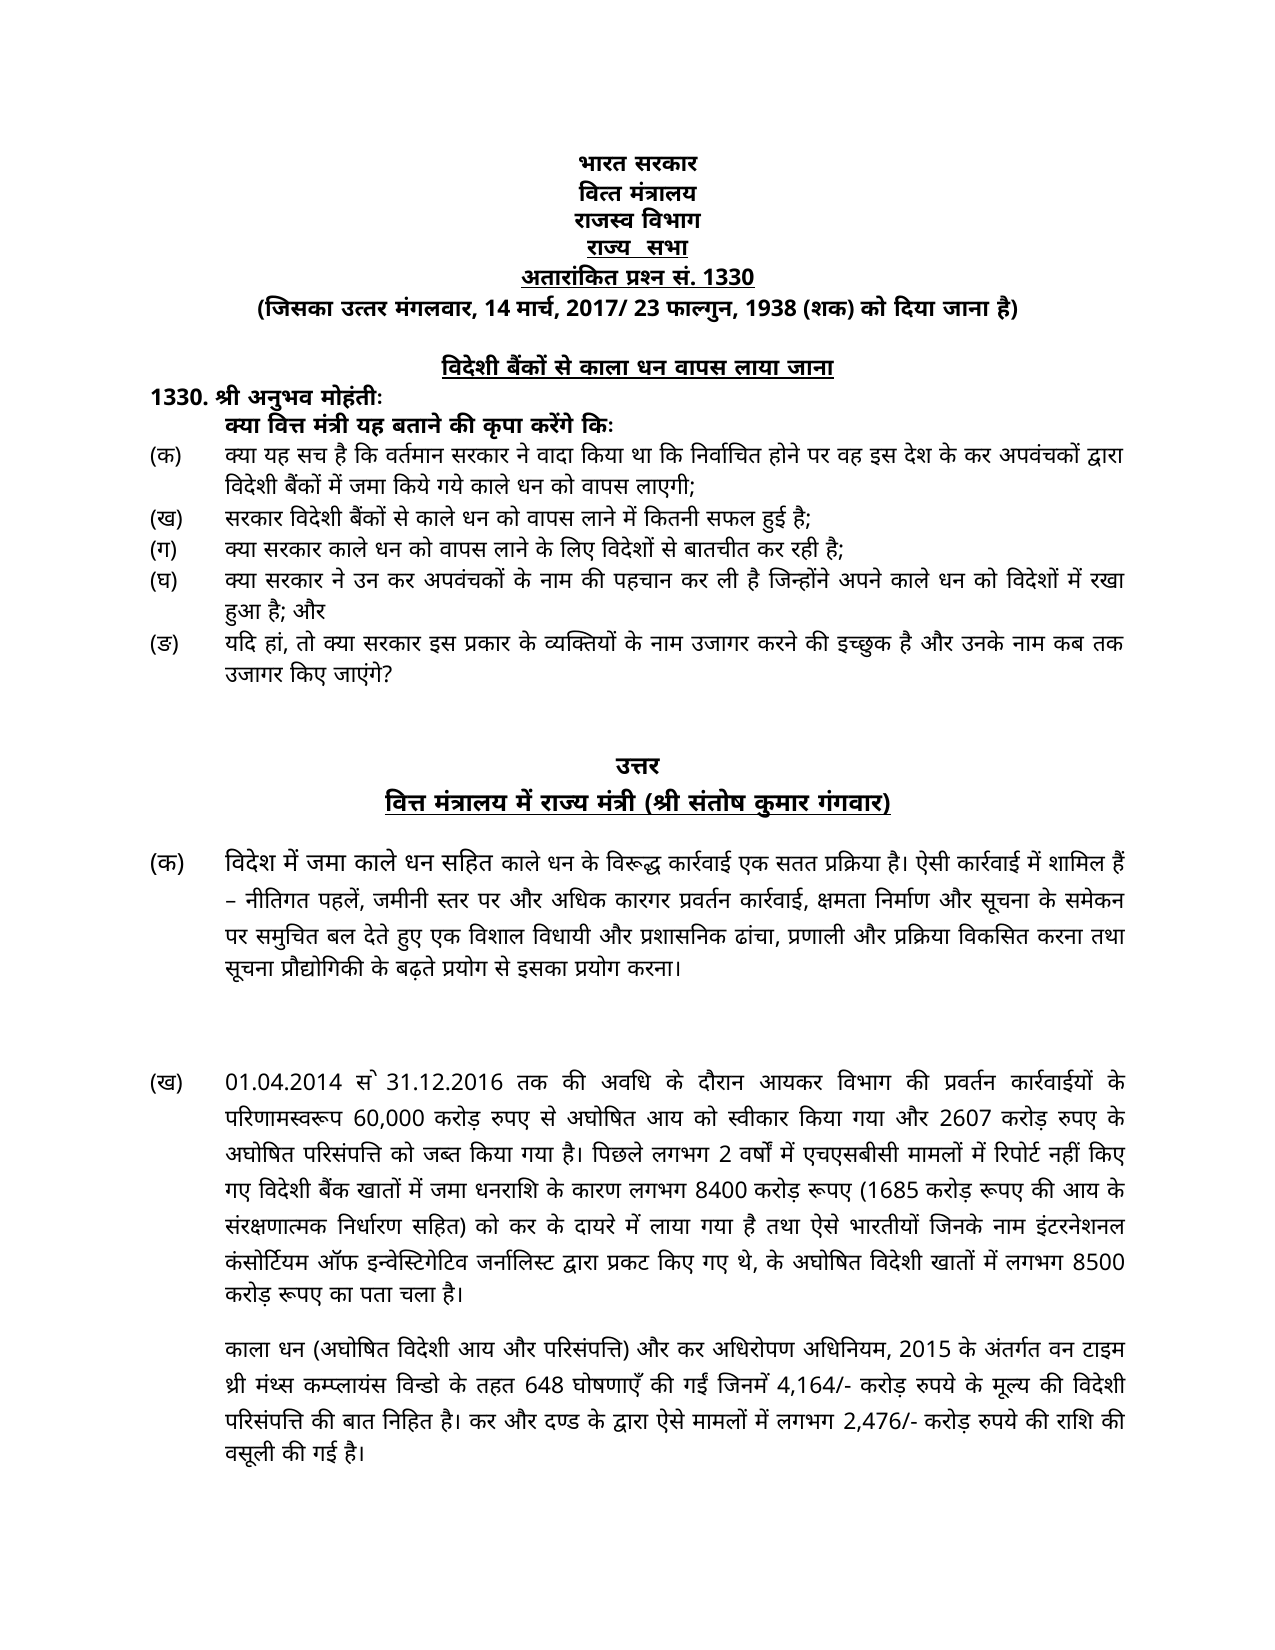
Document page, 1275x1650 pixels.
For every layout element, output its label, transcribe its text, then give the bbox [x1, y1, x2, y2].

text 1330. श्री अनुभव मोहंतीः [150, 381, 1125, 412]
text (क) विदेश में जमा काले धन सहित काले धन के विरूद्ध कार्रवाई एक सतत प्रक्रिया है। ऐसी कार्रवाई में शामिल हैं – नीतिगत पहलें, जमीनी स्तर पर और अधिक कारगर प्रवर्तन कार्रवाई, क्षमता निर्माण और सूचना के समेकन पर समुचित बल देते हुए एक विशाल विधायी और प्रशासनिक ढांचा, प्रणाली और प्रक्रिया विकसित करना तथा सूचना प्रौद्योगिकी के बढ़ते प्रयोग से इसका प्रयोग करना। [150, 845, 1125, 982]
text (ख) सरकार विदेशी बैंकों से काले धन को वापस लाने में कितनी सफल हुई है; [150, 501, 1125, 533]
text उत्तर [150, 751, 1125, 781]
text राज्‍य सभा [150, 234, 1125, 261]
text (क) क्या यह सच है कि वर्तमान सरकार ने वादा किया था कि निर्वाचित होने पर वह इस देश के कर अपवंचकों द्वारा विदेशी बैंकों में जमा किये गये काले धन को वापस लाएगी; [150, 439, 1125, 501]
text (ख) 01.04.2014 से 31.12.2016 तक की अवधि के दौरान आयकर विभाग की प्रवर्तन कार्रवाईयों के परिणामस्वरूप 60,000 करोड़ रुपए से अघोषित आय को स्वीकार किया गया और 2607 करोड़ रुपए के अघोषित परिसंपत्ति को जब्त किया गया है। पिछले लगभग 2 वर्षों में एचएसबीसी मामलों में रिपोर्ट नहीं किए गए विदेशी बैंक खातों में जमा धनराशि के कारण लगभग 8400 करोड़ रूपए (1685 करोड़ रूपए की आय के संरक्षणात्मक निर्धारण सहित) को कर के दायरे में लाया गया है तथा ऐसे भारतीयों जिनके नाम इंटरनेशनल कंसोर्टियम ऑफ इन्वेस्टिगेटिव जर्नालिस्ट द्वारा प्रकट किए गए थे, के अघोषित विदेशी खातों में लगभग 8500 करोड़ रूपए का पता चला है। [150, 1066, 1125, 1308]
text काला धन (अघोषित विदेशी आय और परिसंपत्ति) और कर अधिरोपण अधिनियम, 2015 के अंतर्गत वन टाइम थ्री मंथ्स कम्प्लायंस विन्डो के तहत 648 घोषणाएँ की गईं जिनमें 4,164/- करोड़ रुपये के मूल्य की विदेशी परिसंपत्ति की बात निहित है। कर और दण्ड के द्वारा ऐसे मामलों में लगभग 2,476/- करोड़ रुपये की राशि की वसूली की गई है। [225, 1333, 1125, 1466]
text अतारांकित प्रश्‍न सं. 1330 [150, 261, 1125, 292]
text वित्त मंत्रालय में राज्य मंत्री (श्री संतोष कुमार गंगवार) [150, 785, 1125, 819]
text (घ) क्या सरकार ने उन कर अपवंचकों के नाम की पहचान कर ली है जिन्होंने अपने काले धन को विदेशों में रखा हुआ है; और [150, 564, 1125, 626]
text (ङ) यदि हां, तो क्या सरकार इस प्रकार के व्यक्तियों के नाम उजागर करने की इच्छुक है और उनके नाम कब तक उजागर किए जाएंगे? [150, 626, 1125, 689]
text (जिसका उत्‍तर मंगलवार, 14 मार्च, 2017/ 23 फाल्गुन, 1938 (शक) को दिया जाना है) [150, 292, 1125, 323]
text विदेशी बैंकों से काला धन वापस लाया जाना [150, 354, 1125, 381]
text क्या वित्त मंत्री यह बताने की कृपा करेंगे किः [150, 412, 1125, 439]
text वित्‍त मंत्रालय राजस्‍व विभाग [150, 181, 1125, 234]
text भारत सरकार [150, 150, 1125, 177]
text (ग) क्या सरकार काले धन को वापस लाने के लिए विदेशों से बातचीत कर रही है; [150, 533, 1125, 564]
